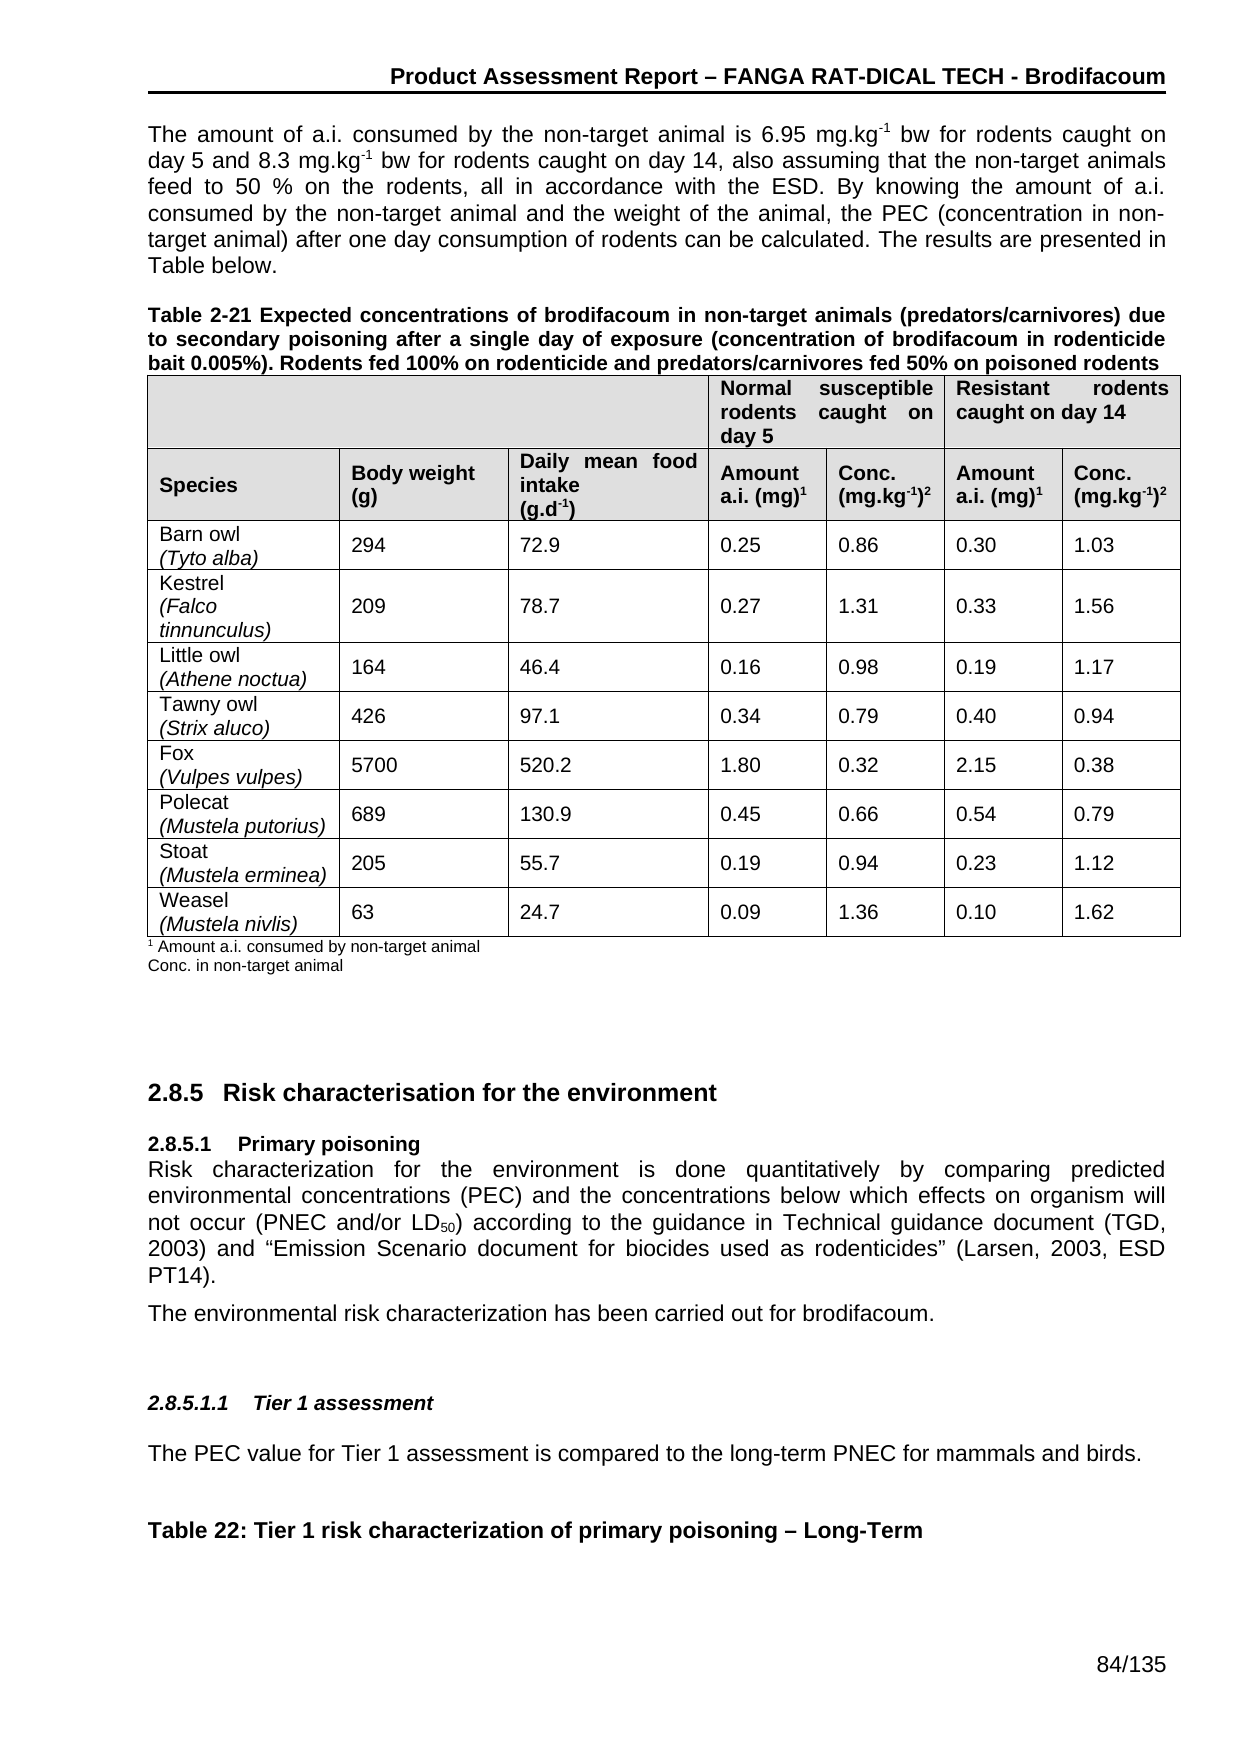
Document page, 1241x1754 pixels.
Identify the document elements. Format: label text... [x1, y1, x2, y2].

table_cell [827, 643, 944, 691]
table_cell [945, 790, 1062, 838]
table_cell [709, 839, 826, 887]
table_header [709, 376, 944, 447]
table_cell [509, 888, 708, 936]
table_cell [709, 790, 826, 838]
text Conc. in non-target animal [148, 956, 1166, 975]
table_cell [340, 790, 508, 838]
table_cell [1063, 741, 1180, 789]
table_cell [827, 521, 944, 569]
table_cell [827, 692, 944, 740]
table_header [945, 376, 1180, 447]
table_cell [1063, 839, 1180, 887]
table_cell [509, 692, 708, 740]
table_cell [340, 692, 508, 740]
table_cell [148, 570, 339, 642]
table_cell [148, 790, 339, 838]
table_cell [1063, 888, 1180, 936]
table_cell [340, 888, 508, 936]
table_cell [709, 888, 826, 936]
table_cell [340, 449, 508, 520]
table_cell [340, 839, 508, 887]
text The PEC value for Tier 1 assessment is compared to the long-term PNEC for mammals and birds. [148, 1439, 1166, 1466]
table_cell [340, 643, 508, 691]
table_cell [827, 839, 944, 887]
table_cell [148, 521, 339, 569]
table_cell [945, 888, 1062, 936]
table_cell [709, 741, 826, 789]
text The environmental risk characterization has been carried out for brodifacoum. [148, 1300, 1166, 1327]
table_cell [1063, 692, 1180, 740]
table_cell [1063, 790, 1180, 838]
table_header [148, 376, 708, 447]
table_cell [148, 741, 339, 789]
subtitle Risk characterisation for the environment [148, 1078, 1166, 1107]
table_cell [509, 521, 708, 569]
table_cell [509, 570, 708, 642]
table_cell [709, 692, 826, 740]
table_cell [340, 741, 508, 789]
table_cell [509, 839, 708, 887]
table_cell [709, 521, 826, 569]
subtitle Tier 1 assessment [148, 1391, 1166, 1414]
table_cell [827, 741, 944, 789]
text The amount of a.i. consumed by the non-target animal is 6.95 mg.kg-1 bw for rodents caught on day 5 and 8.3 mg.kg-1 bw for rodents caught on day 14, also assuming that the non-target animals feed to 50 % on the rodents, all in accordance with the ESD. By knowing the amount of a.i. consumed by the non-target animal and the weight of the animal, the PEC (concentration in non-target animal) after one day consumption of rodents can be calculated. The results are presented in Table below. [148, 121, 1166, 279]
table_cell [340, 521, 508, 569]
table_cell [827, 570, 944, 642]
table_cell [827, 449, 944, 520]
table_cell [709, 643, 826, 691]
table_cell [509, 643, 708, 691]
text Risk characterization for the environment is done quantitatively by comparing predicted environmental concentrations (PEC) and the concentrations below which effects on organism will not occur (PNEC and/or LD50) according to the guidance in Technical guidance document (TGD, 2003) and “Emission Scenario document for biocides used as rodenticides” (Larsen, 2003, ESD PT14). [148, 1156, 1166, 1288]
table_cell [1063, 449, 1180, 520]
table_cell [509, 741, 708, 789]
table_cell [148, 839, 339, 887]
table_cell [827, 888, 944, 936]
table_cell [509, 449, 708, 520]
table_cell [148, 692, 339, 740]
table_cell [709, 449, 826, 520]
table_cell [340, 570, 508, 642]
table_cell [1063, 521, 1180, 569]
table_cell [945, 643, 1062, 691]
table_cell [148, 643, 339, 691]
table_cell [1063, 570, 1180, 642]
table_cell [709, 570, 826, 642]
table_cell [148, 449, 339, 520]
text 1 Amount a.i. consumed by non-target animal [148, 937, 1166, 956]
subtitle Primary poisoning [148, 1132, 1166, 1156]
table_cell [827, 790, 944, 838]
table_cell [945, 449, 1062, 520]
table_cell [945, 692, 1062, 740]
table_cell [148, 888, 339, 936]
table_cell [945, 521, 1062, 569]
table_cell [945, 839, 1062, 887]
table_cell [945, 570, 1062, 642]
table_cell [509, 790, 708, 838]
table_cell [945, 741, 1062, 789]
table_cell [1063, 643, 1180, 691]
